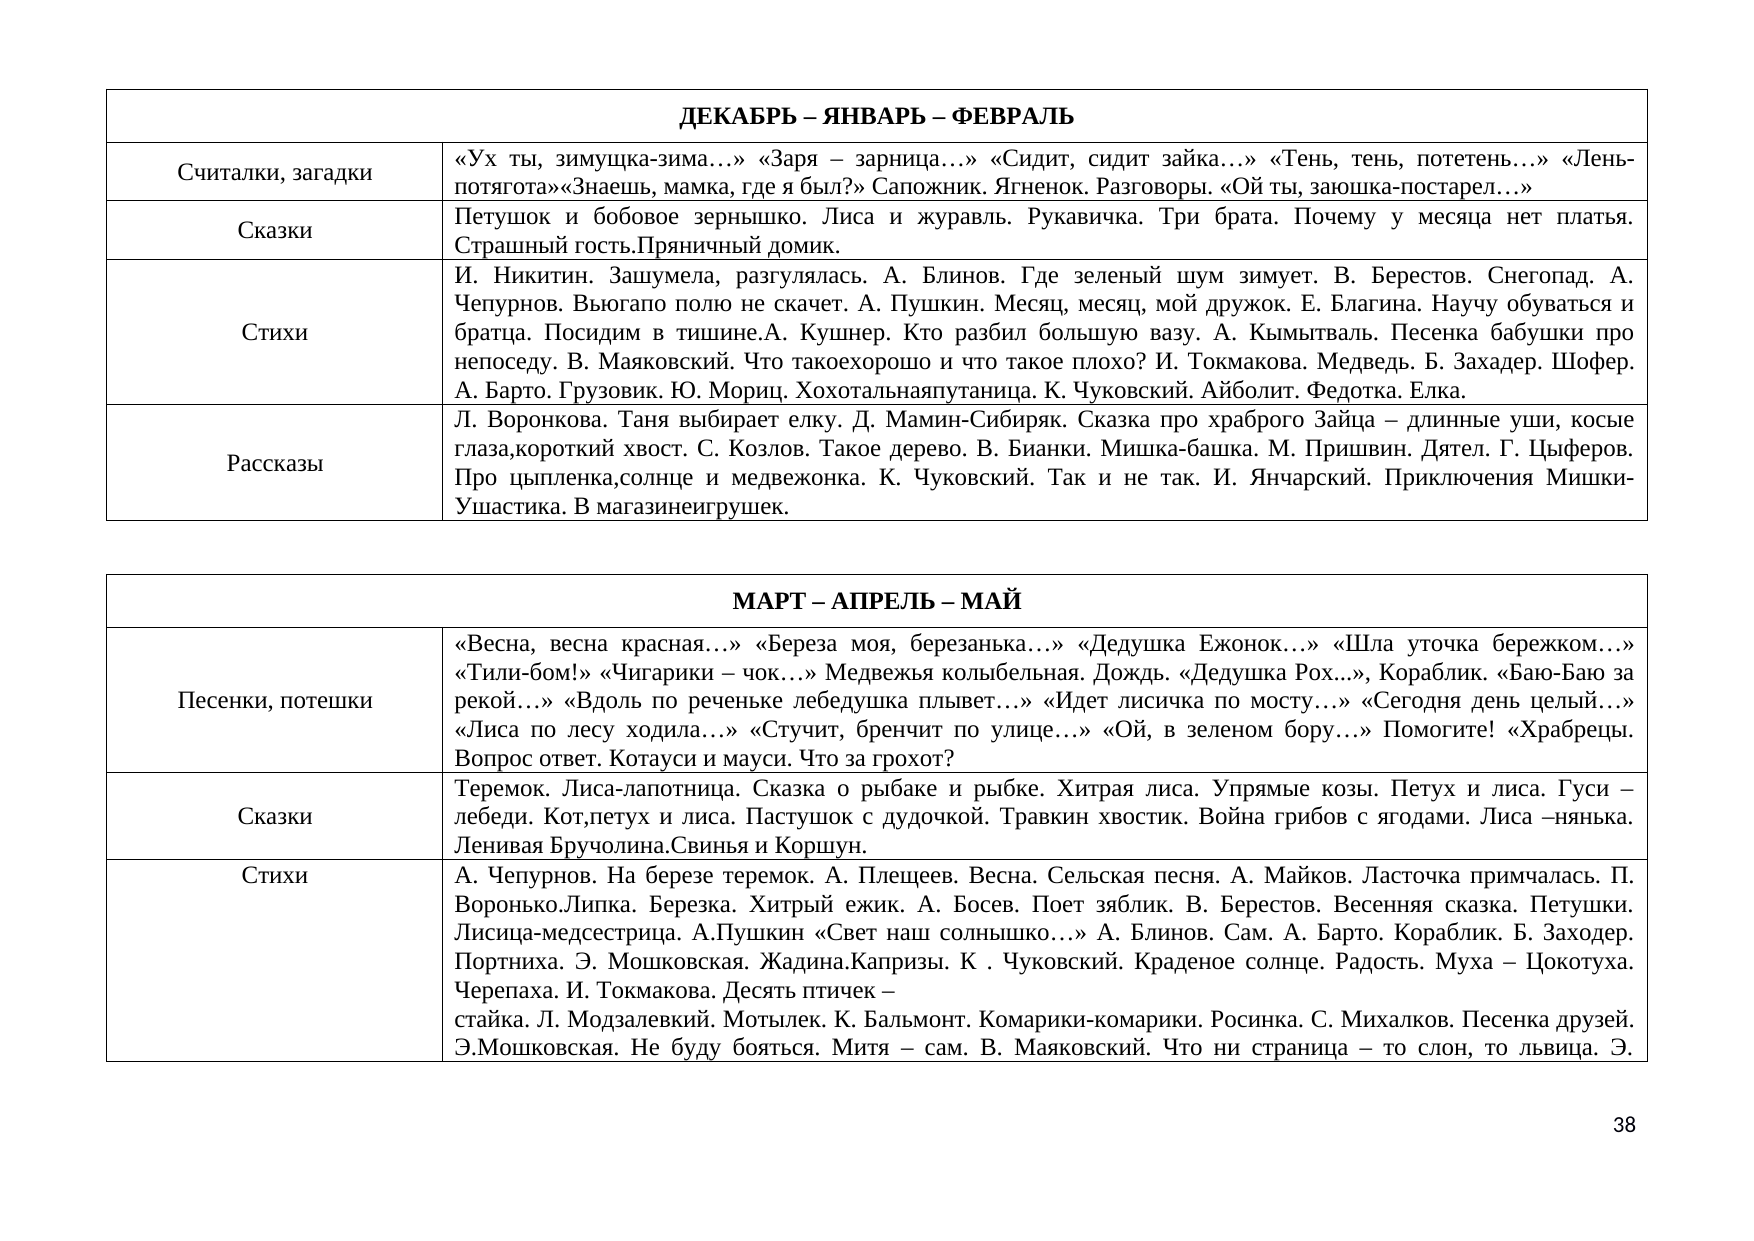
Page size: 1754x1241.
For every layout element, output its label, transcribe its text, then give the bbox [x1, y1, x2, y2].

table_cell Рассказы [107, 405, 442, 519]
table_cell «Весна, весна красная…» «Береза моя, березанька…» «Дедушка Ежонок…» «Шла уточка бережком…» «Тили-бом!» «Чигарики – чок…» Медвежья колыбельная. Дождь. «Дедушка Рох...», Кораблик. «Баю-Баю за рекой…» «Вдоль по реченьке лебедушка плывет…» «Идет лисичка по мосту…» «Сегодня день целый…» «Лиса по лесу ходила…» «Стучит, бренчит по улице…» «Ой, в зеленом бору…» Помогите! «Храбрецы. Вопрос ответ. Котауси и мауси. Что за грохот? [443, 628, 1647, 772]
table_cell Стихи [107, 860, 442, 1061]
table_cell Стихи [107, 260, 442, 403]
table_cell Сказки [107, 773, 442, 859]
table_cell Теремок. Лиса-лапотница. Сказка о рыбаке и рыбке. Хитрая лиса. Упрямые козы. Петух и лиса. Гуси – лебеди. Кот,петух и лиса. Пастушок с дудочкой. Травкин хвостик. Война грибов с ягодами. Лиса –нянька. Ленивая Бручолина.Свинья и Коршун. [443, 773, 1647, 859]
table_cell Л. Воронкова. Таня выбирает елку. Д. Мамин-Сибиряк. Сказка про храброго Зайца – длинные уши, косые глаза,короткий хвост. С. Козлов. Такое дерево. В. Бианки. Мишка-башка. М. Пришвин. Дятел. Г. Цыферов. Про цыпленка,солнце и медвежонка. К. Чуковский. Так и не так. И. Янчарский. Приключения Мишки-Ушастика. В магазинеигрушек. [443, 405, 1647, 519]
table_cell «Ух ты, зимущка-зима…» «Заря – зарница…» «Сидит, сидит зайка…» «Тень, тень, потетень…» «Лень-потягота»«Знаешь, мамка, где я был?» Сапожник. Ягненок. Разговоры. «Ой ты, заюшка-постарел…» [443, 143, 1647, 200]
table_header ДЕКАБРЬ – ЯНВАРЬ – ФЕВРАЛЬ [107, 90, 1647, 142]
table_cell Петушок и бобовое зернышко. Лиса и журавль. Рукавичка. Три брата. Почему у месяца нет платья. Страшный гость.Пряничный домик. [443, 201, 1647, 259]
table_cell Песенки, потешки [107, 628, 442, 772]
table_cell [443, 860, 1647, 1061]
table_cell И. Никитин. Зашумела, разгулялась. А. Блинов. Где зеленый шум зимует. В. Берестов. Снегопад. А. Чепурнов. Вьюгапо полю не скачет. А. Пушкин. Месяц, месяц, мой дружок. Е. Благина. Научу обуваться и братца. Посидим в тишине.А. Кушнер. Кто разбил большую вазу. А. Кымытваль. Песенка бабушки про непоседу. В. Маяковский. Что такоехорошо и что такое плохо? И. Токмакова. Медведь. Б. Захадер. Шофер. А. Барто. Грузовик. Ю. Мориц. Хохотальнаяпутаница. К. Чуковский. Айболит. Федотка. Елка. [443, 260, 1647, 403]
table_cell Сказки [107, 201, 442, 259]
table_cell Считалки, загадки [107, 143, 442, 200]
table_header МАРТ – АПРЕЛЬ – МАЙ [107, 575, 1647, 627]
